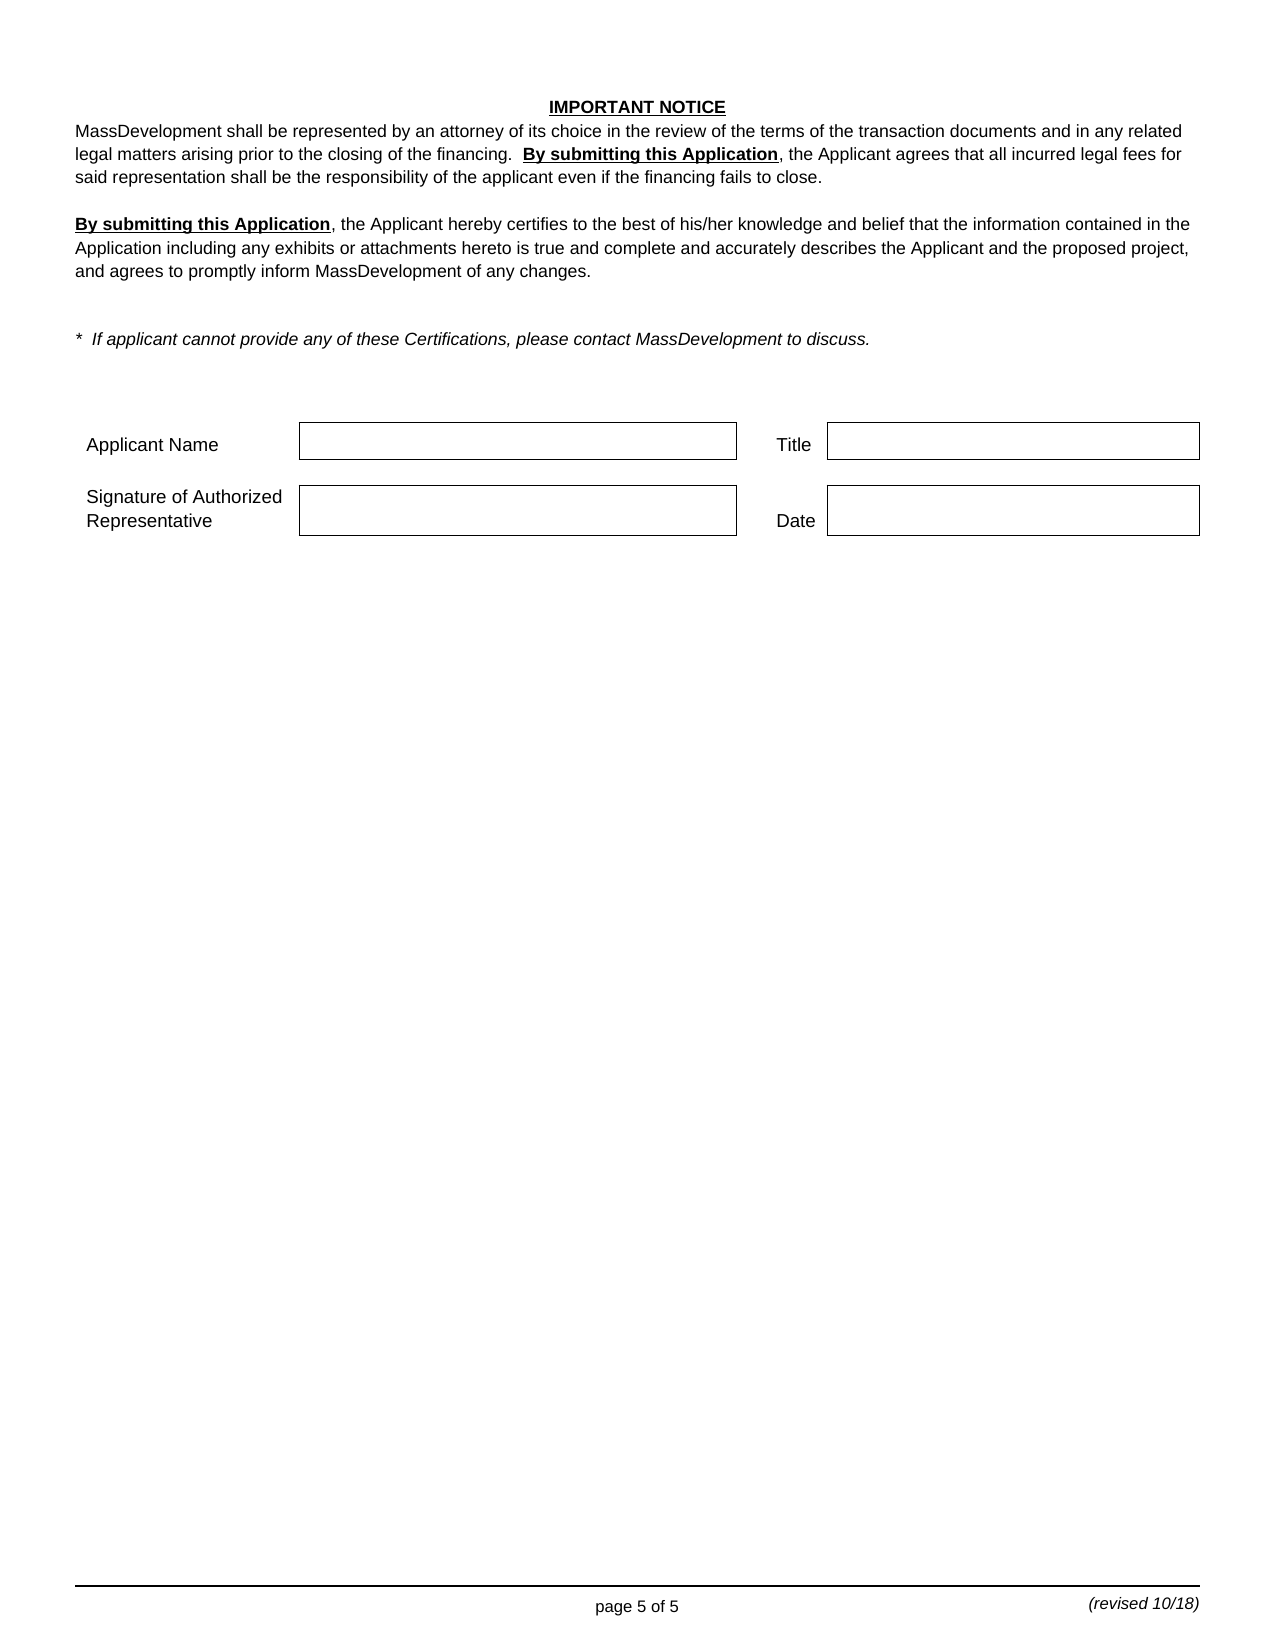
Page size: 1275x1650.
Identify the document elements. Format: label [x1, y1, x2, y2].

table_header [64, 75, 1211, 585]
